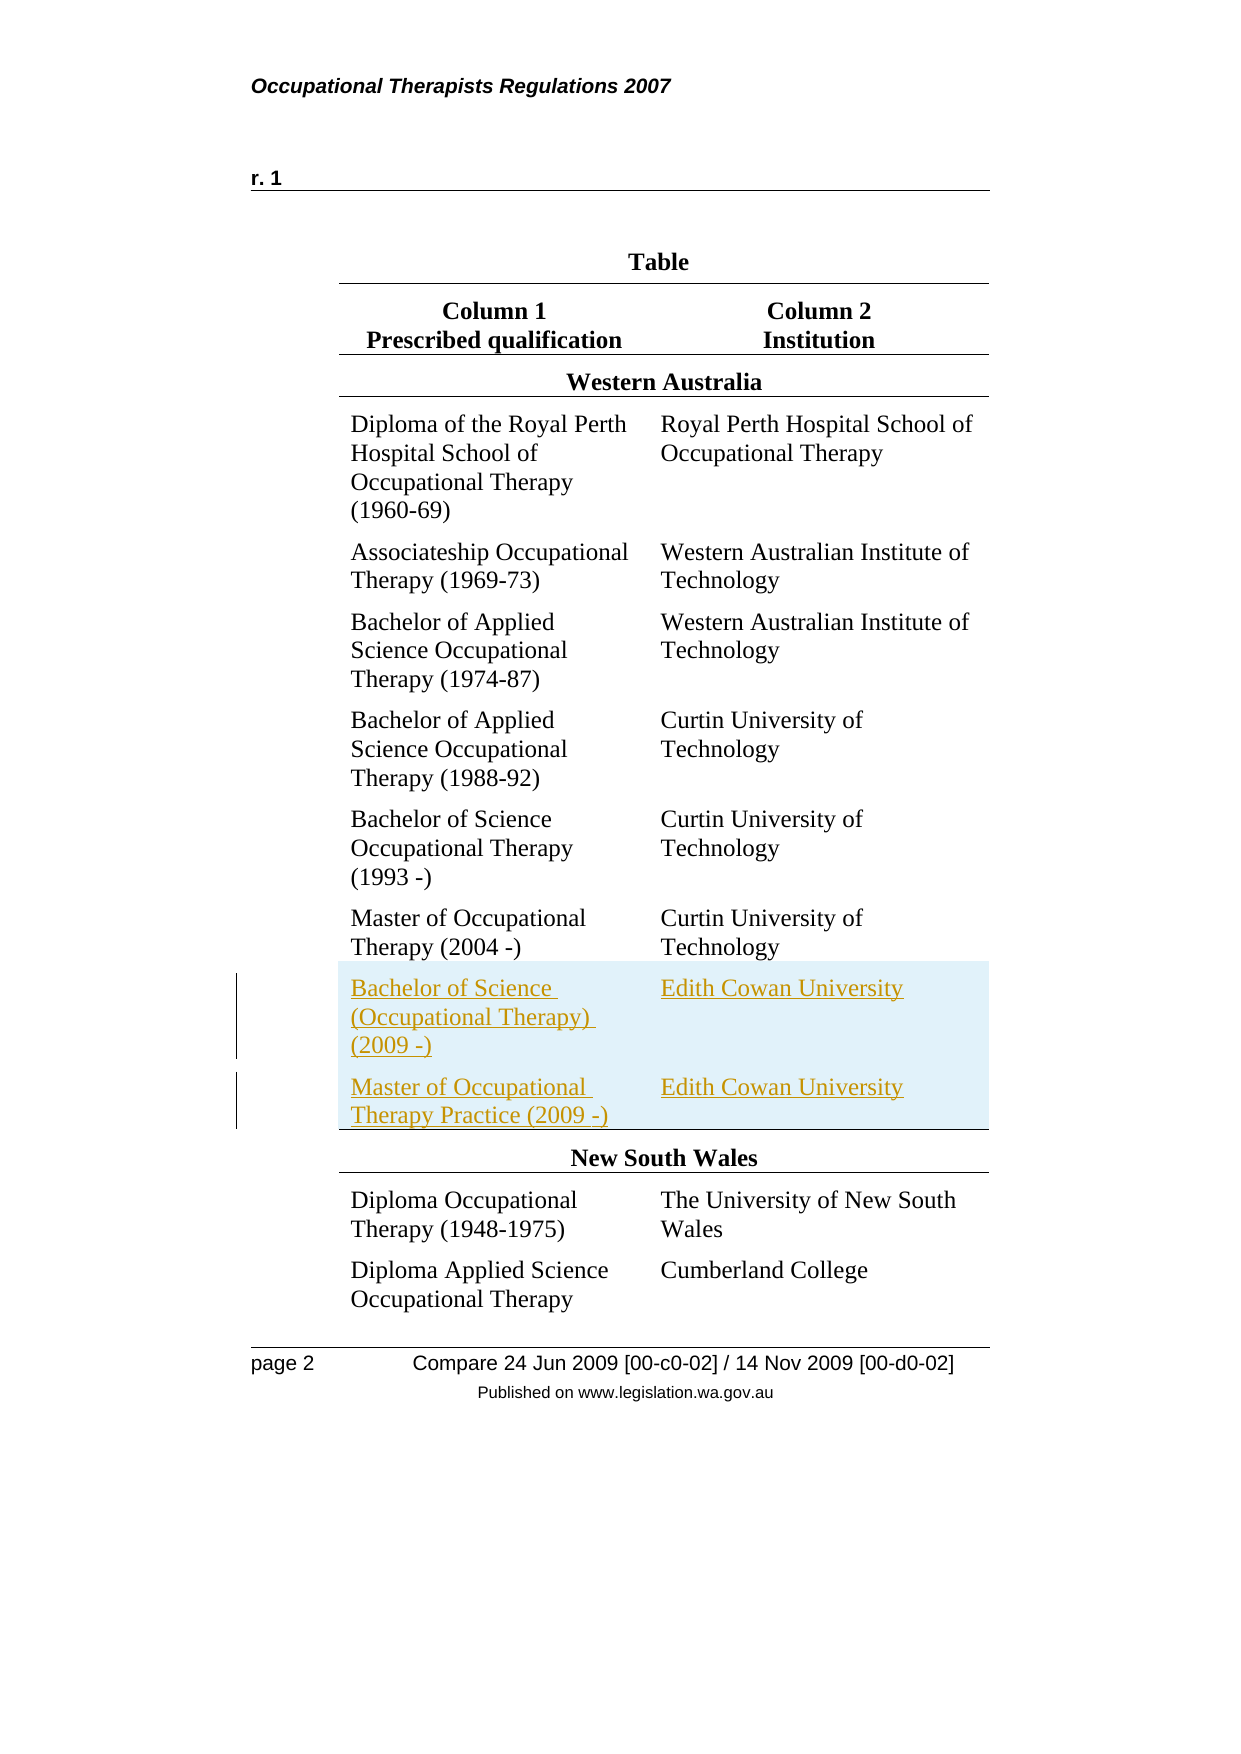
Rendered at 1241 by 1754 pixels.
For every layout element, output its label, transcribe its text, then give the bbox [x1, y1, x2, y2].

table_cell Diploma of the Royal Perth Hospital School of Occupational Therapy (1960-69) [339, 397, 649, 524]
table_cell Master of Occupational Therapy (2004 -) [339, 891, 649, 961]
table_cell Bachelor of Science Occupational Therapy (1993 -) [339, 792, 649, 891]
table_cell The University of New South Wales [649, 1173, 989, 1243]
table_cell Diploma Occupational Therapy (1948-1975) [339, 1173, 649, 1243]
table_cell Associateship Occupational Therapy (1969-73) [339, 524, 649, 594]
table_cell Western Australian Institute of Technology [649, 594, 989, 693]
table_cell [339, 1243, 649, 1313]
table_cell Western Australian Institute of Technology [649, 524, 989, 594]
table_cell Cumberland College [649, 1243, 989, 1313]
table_cell Curtin University of Technology [649, 693, 989, 792]
table_cell Bachelor of Applied Science Occupational Therapy (1974-87) [339, 594, 649, 693]
table_cell New South Wales [339, 1130, 989, 1172]
table_cell Royal Perth Hospital School of Occupational Therapy [649, 397, 989, 524]
subtitle Table [342, 247, 975, 276]
table_header Column 1 Prescribed qualification [339, 284, 649, 353]
table_cell Western Australia [339, 355, 989, 396]
table_cell Curtin University of Technology [649, 891, 989, 961]
table_cell Curtin University of Technology [649, 792, 989, 891]
table_header Column 2 Institution [649, 284, 989, 353]
table_cell Bachelor of Applied Science Occupational Therapy (1988-92) [339, 693, 649, 792]
